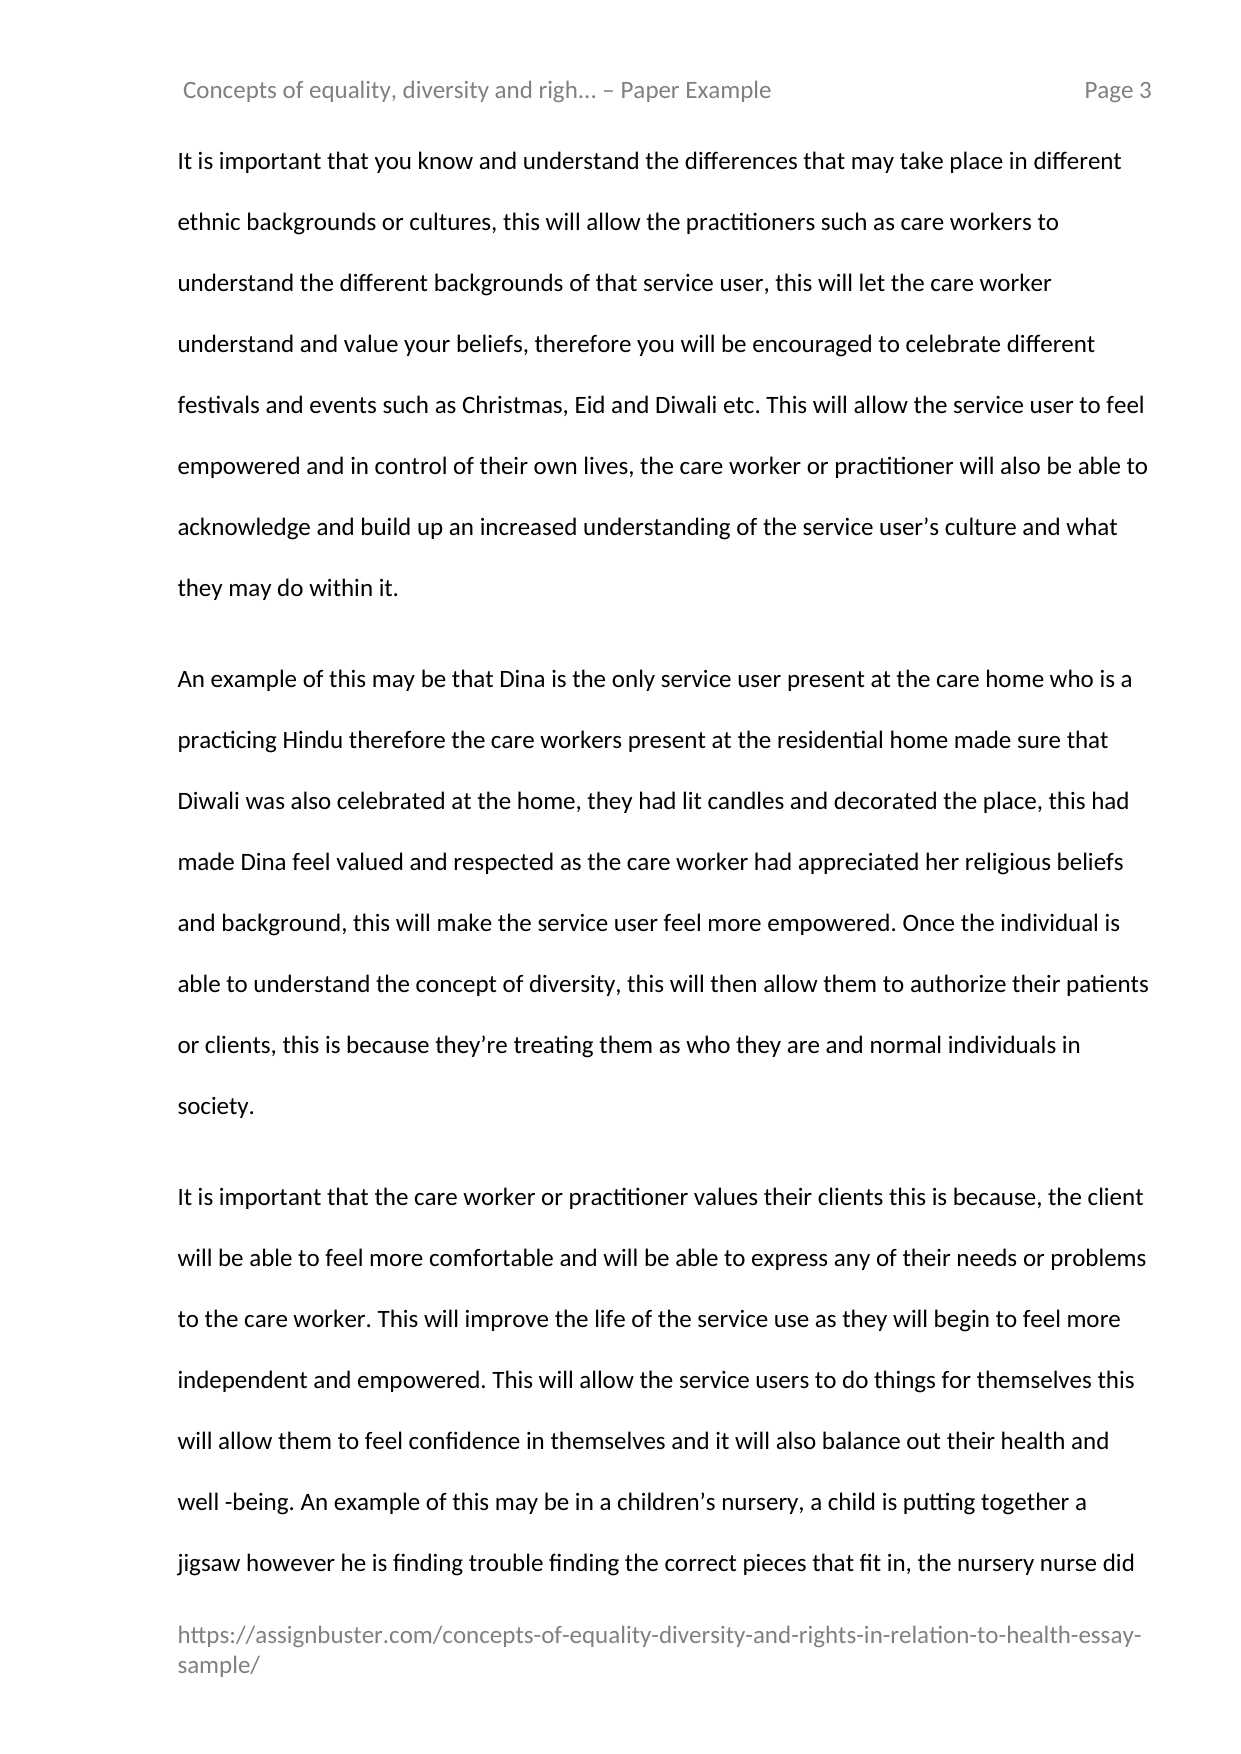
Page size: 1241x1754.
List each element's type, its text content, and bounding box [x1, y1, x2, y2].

text An example of this may be that Dina is the only service user present at the care home who is a practicing Hindu therefore the care workers present at the residential home made sure that Diwali was also celebrated at the home, they had lit candles and decorated the place, this had made Dina feel valued and respected as the care worker had appreciated her religious beliefs and background, this will make the service user feel more empowered. Once the individual is able to understand the concept of diversity, this will then allow them to authorize their patients or clients, this is because they’re treating them as who they are and normal individuals in society. [177, 663, 1152, 1121]
text It is important that you know and understand the differences that may take place in different ethnic backgrounds or cultures, this will allow the practitioners such as care workers to understand the different backgrounds of that service user, this will let the care worker understand and value your beliefs, therefore you will be encouraged to celebrate different festivals and events such as Christmas, Eid and Diwali etc. This will allow the service user to feel empowered and in control of their own lives, the care worker or practitioner will also be able to acknowledge and build up an increased understanding of the service user’s culture and what they may do within it. [177, 145, 1152, 603]
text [177, 1181, 1152, 1577]
